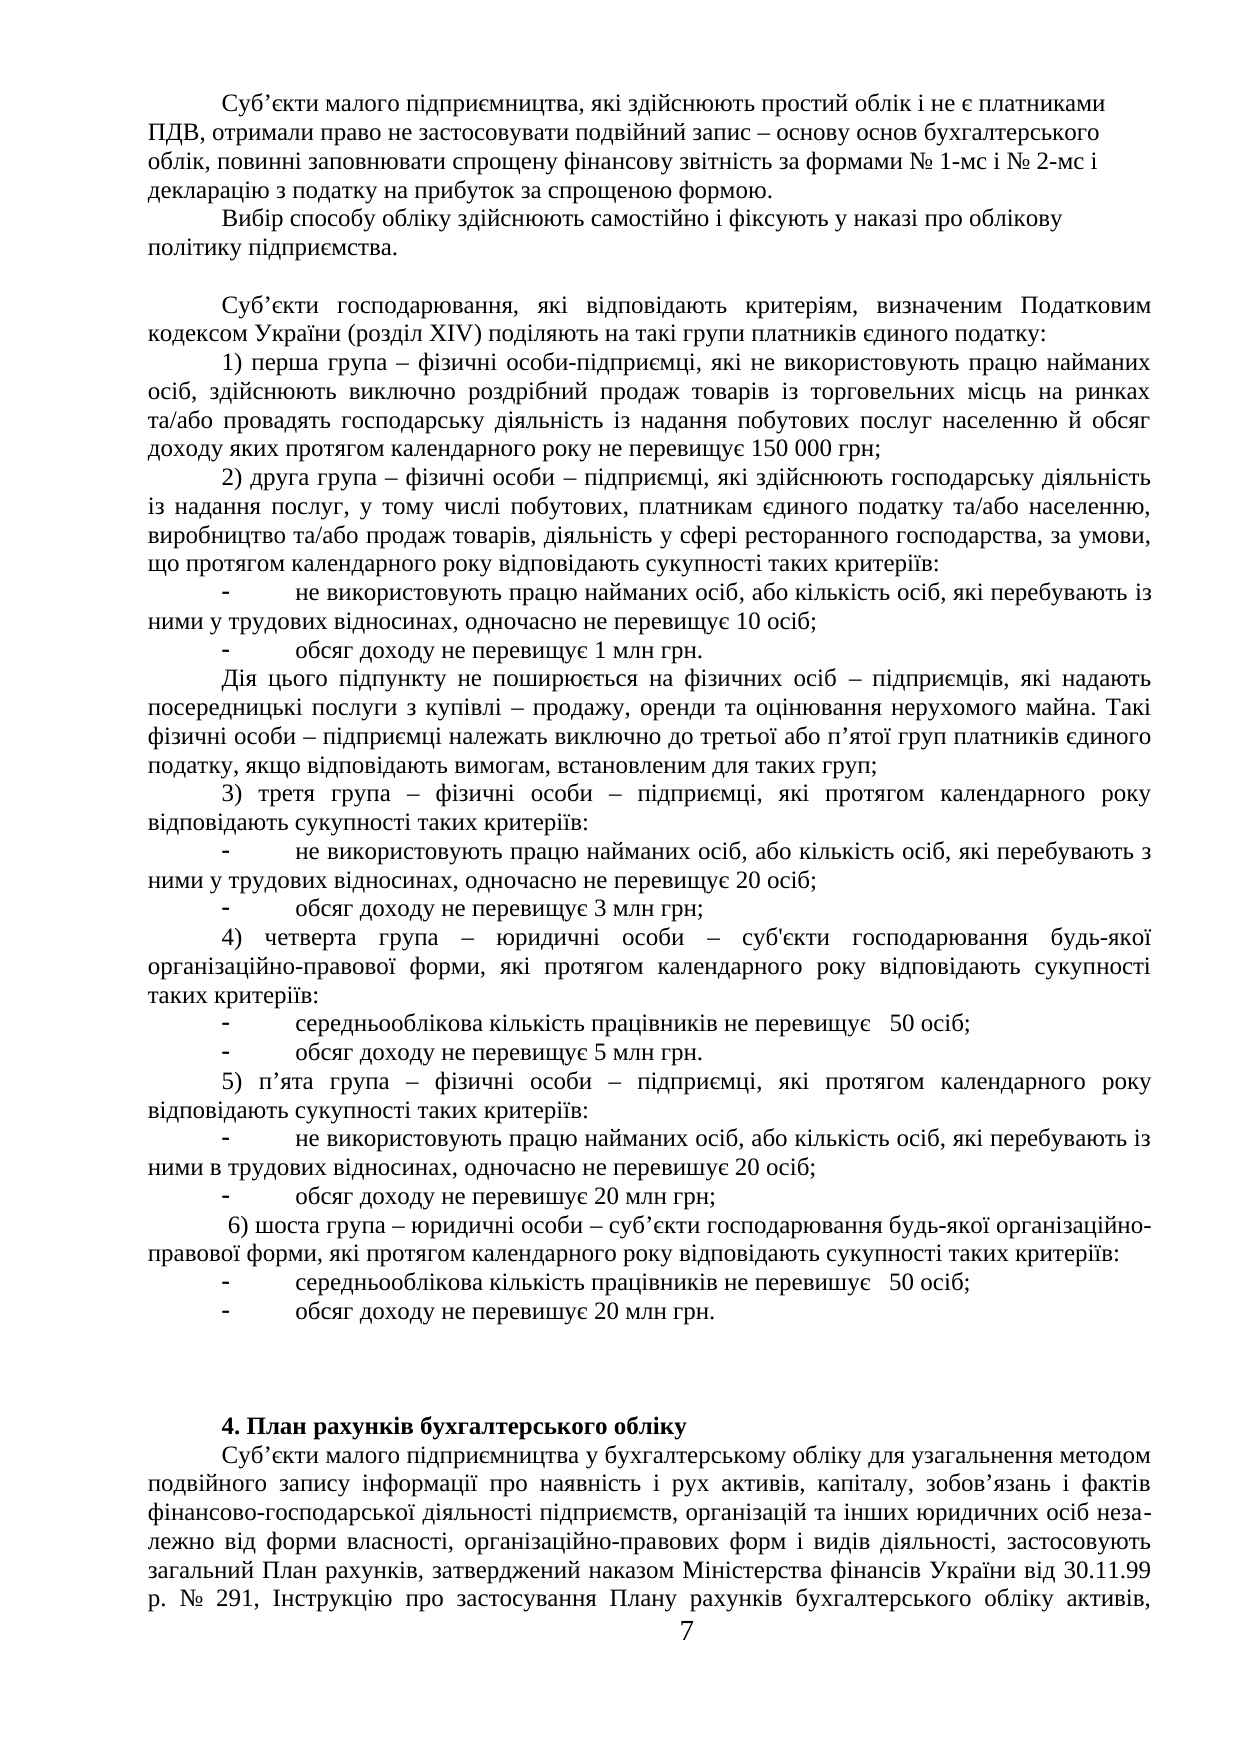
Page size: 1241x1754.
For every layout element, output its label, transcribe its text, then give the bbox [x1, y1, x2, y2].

text Дія цього підпункту не поширюється на фізичних осіб – підприємців, які надають посередницькі послуги з купівлі – продажу, оренди та оцінювання нерухомого майна. Такі фізичні особи – підприємці належать виключно до третьої або п’ятої груп платників єдиного податку, якщо відповідають вимогам, встановленим для таких груп; [148, 663, 1152, 778]
list не використовують працю найманих осіб, або кількість осіб, які перебувають з ними у трудових відносинах, одночасно не перевищує 20 осіб; [148, 836, 1152, 893]
list не використовують працю найманих осіб, або кількість осіб, які перебувають із ними у трудових відносинах, одночасно не перевищує 10 осіб; [148, 577, 1152, 635]
list обсяг доходу не перевищує 3 млн грн; [148, 893, 1152, 922]
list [148, 1440, 1152, 1612]
text 4) четверта група – юридичні особи – суб'єкти господарювання будь-якої організаційно-правової форми, які протягом календарного року відповідають сукупності таких критеріїв: [148, 922, 1152, 1008]
text 2) друга група – фізичні особи – підприємці, які здійснюють господарську діяльність із надання послуг, у тому числі побутових, платникам єдиного податку та/або населенню, виробництво та/або продаж товарів, діяльність у сфері ресторанного господарства, за умови, що протягом календарного року відповідають сукупності таких критеріїв: [148, 462, 1152, 577]
list обсяг доходу не перевищує 1 млн грн. [148, 635, 1152, 663]
list не використовують працю найманих осіб, або кількість осіб, які перебувають із ними в трудових відносинах, одночасно не перевишує 20 осіб; [148, 1123, 1152, 1181]
text 6) шоста група – юридичні особи – суб’єкти господарювання будь-якої організаційно-правової форми, які протягом календарного року відповідають сукупності таких критеріїв: [148, 1210, 1152, 1267]
list середньооблікова кількість працівників не перевищує 50 осіб; [148, 1008, 1152, 1037]
text 5) п’ята група – фізичні особи – підприємці, які протягом календарного року відповідають сукупності таких критеріїв: [148, 1066, 1152, 1123]
text 3) третя група – фізичні особи – підприємці, які протягом календарного року відповідають сукупності таких критеріїв: [148, 778, 1152, 836]
text 1) перша група – фізичні особи-підприємці, які не використовують працю найманих осіб, здійснюють виключно роздрібний продаж товарів із торговельних місць на ринках та/або провадять господарську діяльність із надання побутових послуг населенню й обсяг доходу яких протягом календарного року не перевищує 150 000 грн; [148, 347, 1152, 462]
list обсяг доходу не перевишує 20 млн грн; [148, 1181, 1152, 1210]
list обсяг доходу не перевишує 20 млн грн. [148, 1296, 1152, 1325]
list середньооблікова кількість працівників не перевишує 50 осіб; [148, 1267, 1152, 1296]
text Суб’єкти малого підприємництва, які здійснюють простий облік і не є платниками ПДВ, отримали право не застосовувати подвійний запис – основу основ бухгалтерського облік, повинні заповнювати спрощену фінансову звітність за формами № 1-мс і № 2-мс і декларацію з податку на прибуток за спрощеною формою. [148, 88, 1152, 203]
list обсяг доходу не перевищує 5 млн грн. [148, 1037, 1152, 1066]
text Суб’єкти господарювання, які відповідають критеріям, визначеним Податковим кодексом України (розділ XIV) поділяють на такі групи платників єдиного податку: [148, 290, 1152, 347]
text Вибір способу обліку здійснюють самостійно і фіксують у наказі про облікову політику підприємства. [148, 203, 1152, 261]
text 4. План рахунків бухгалтерського обліку [148, 1411, 1152, 1440]
